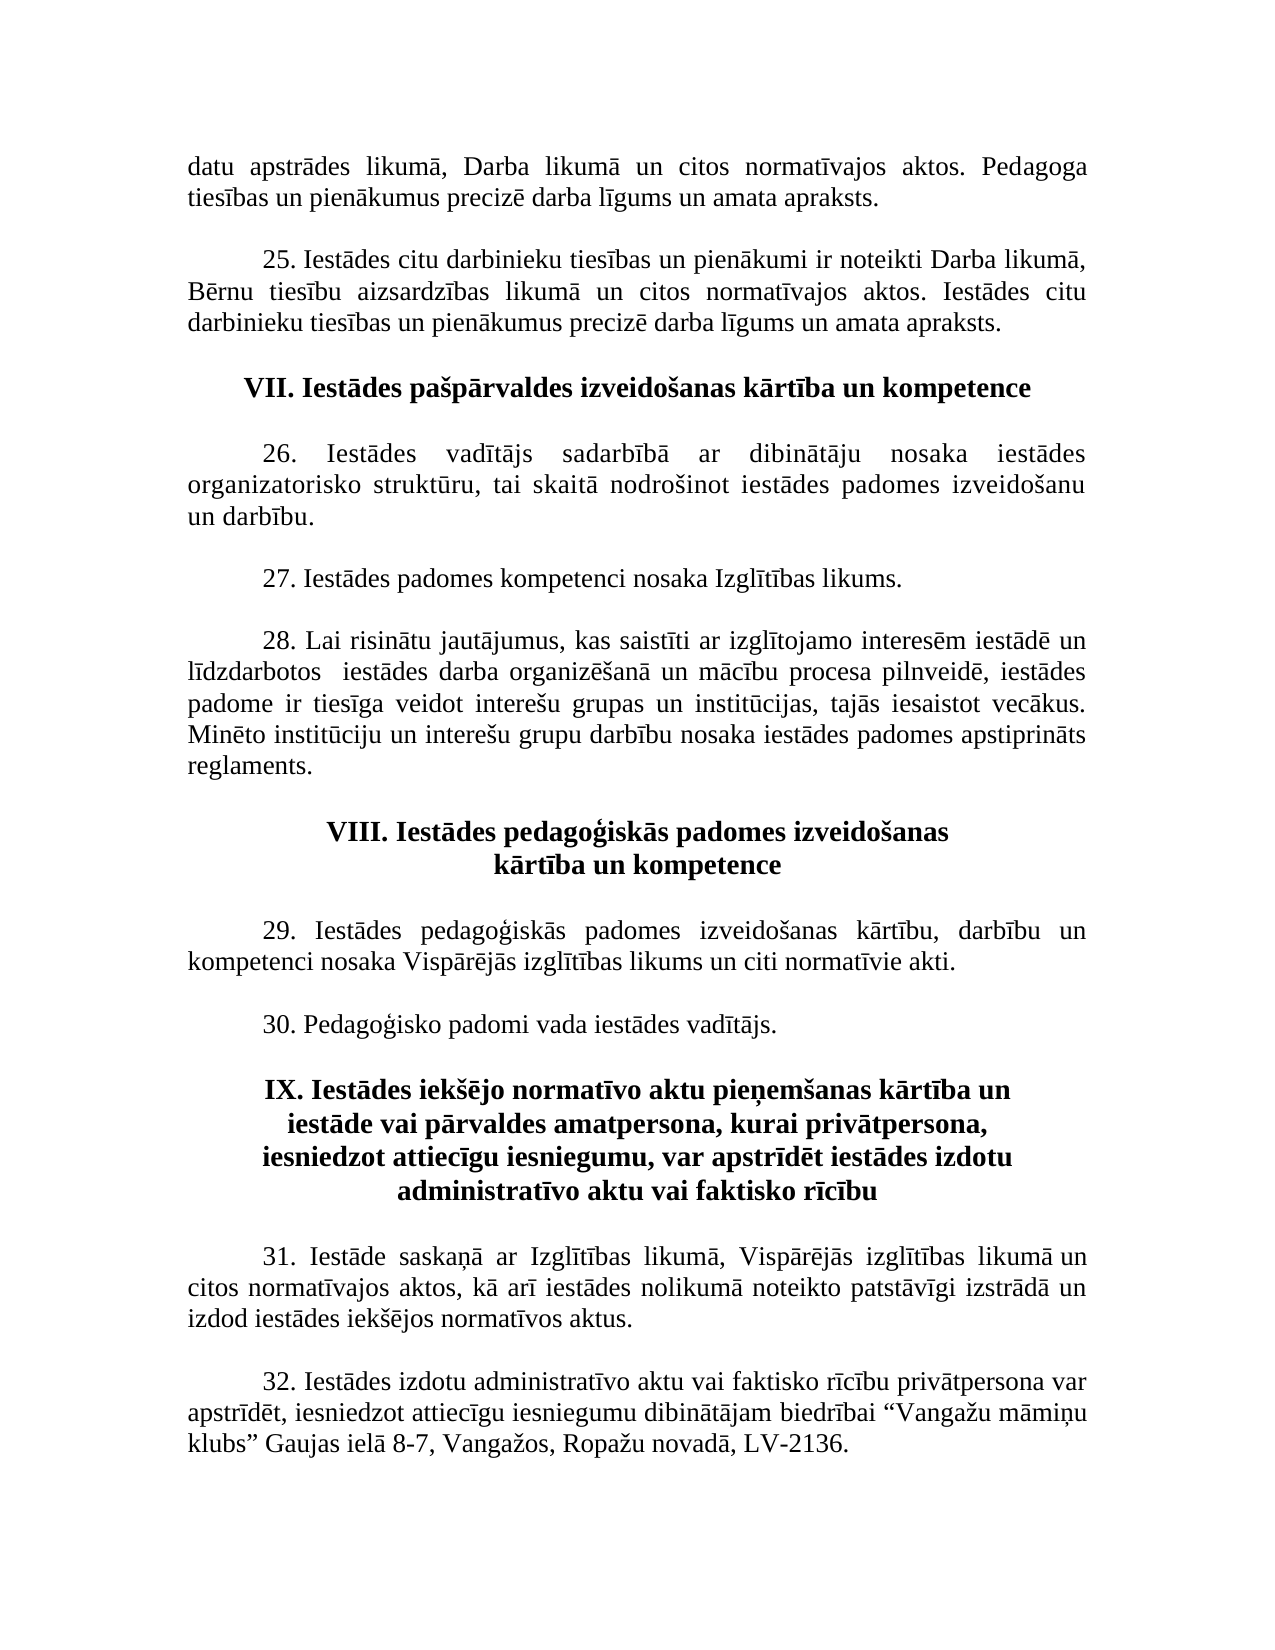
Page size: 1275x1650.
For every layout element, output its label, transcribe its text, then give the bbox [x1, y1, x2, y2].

text VIII. Iestādes pedagoģiskās padomes izveidošanas [187, 814, 1087, 847]
text 32. Iestādes izdotu administratīvo aktu vai faktisko rīcību privātpersona var apstrīdēt, iesniedzot attiecīgu iesniegumu dibinātājam biedrībai “Vangažu māmiņu klubs” Gaujas ielā 8-7, Vangažos, Ropažu novadā, LV-2136. [187, 1365, 1087, 1458]
text 25. Iestādes citu darbinieku tiesības un pienākumi ir noteikti Darba likumā, Bērnu tiesību aizsardzības likumā un citos normatīvajos aktos. Iestādes citu darbinieku tiesības un pienākumus precizē darba līgums un amata apraksts. [187, 243, 1087, 337]
text 27. Iestādes padomes kompetenci nosaka Izglītības likums. [187, 562, 1087, 593]
text VII. Iestādes pašpārvaldes izveidošanas kārtība un kompetence [187, 370, 1087, 404]
text kārtība un kompetence [187, 847, 1087, 881]
text iestāde vai pārvaldes amatpersona, kurai privātpersona, [187, 1106, 1087, 1139]
text 31. Iestāde saskaņā ar Izglītības likumā, Vispārējās izglītības likumā un citos normatīvajos aktos, kā arī iestādes nolikumā noteikto patstāvīgi izstrādā un izdod iestādes iekšējos normatīvos aktus. [187, 1240, 1087, 1333]
text administratīvo aktu vai faktisko rīcību [187, 1173, 1087, 1207]
text 26. Iestādes vadītājs sadarbībā ar dibinātāju nosaka iestādes organizatorisko struktūru, tai skaitā nodrošinot iestādes padomes izveidošanu un darbību. [187, 437, 1087, 531]
text 28. Lai risinātu jautājumus, kas saistīti ar izglītojamo interesēm iestādē un līdzdarbotos iestādes darba organizēšanā un mācību procesa pilnveidē, iestādes padome ir tiesīga veidot interešu grupas un institūcijas, tajās iesaistot vecākus. Minēto institūciju un interešu grupu darbību nosaka iestādes padomes apstiprināts reglaments. [187, 624, 1087, 780]
text 29. Iestādes pedagoģiskās padomes izveidošanas kārtību, darbību un kompetenci nosaka Vispārējās izglītības likums un citi normatīvie akti. [187, 914, 1087, 977]
text IX. Iestādes iekšējo normatīvo aktu pieņemšanas kārtība un [187, 1072, 1087, 1106]
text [187, 150, 1087, 212]
text iesniedzot attiecīgu iesniegumu, var apstrīdēt iestādes izdotu [187, 1139, 1087, 1173]
text 30. Pedagoģisko padomi vada iestādes vadītājs. [187, 1008, 1087, 1039]
